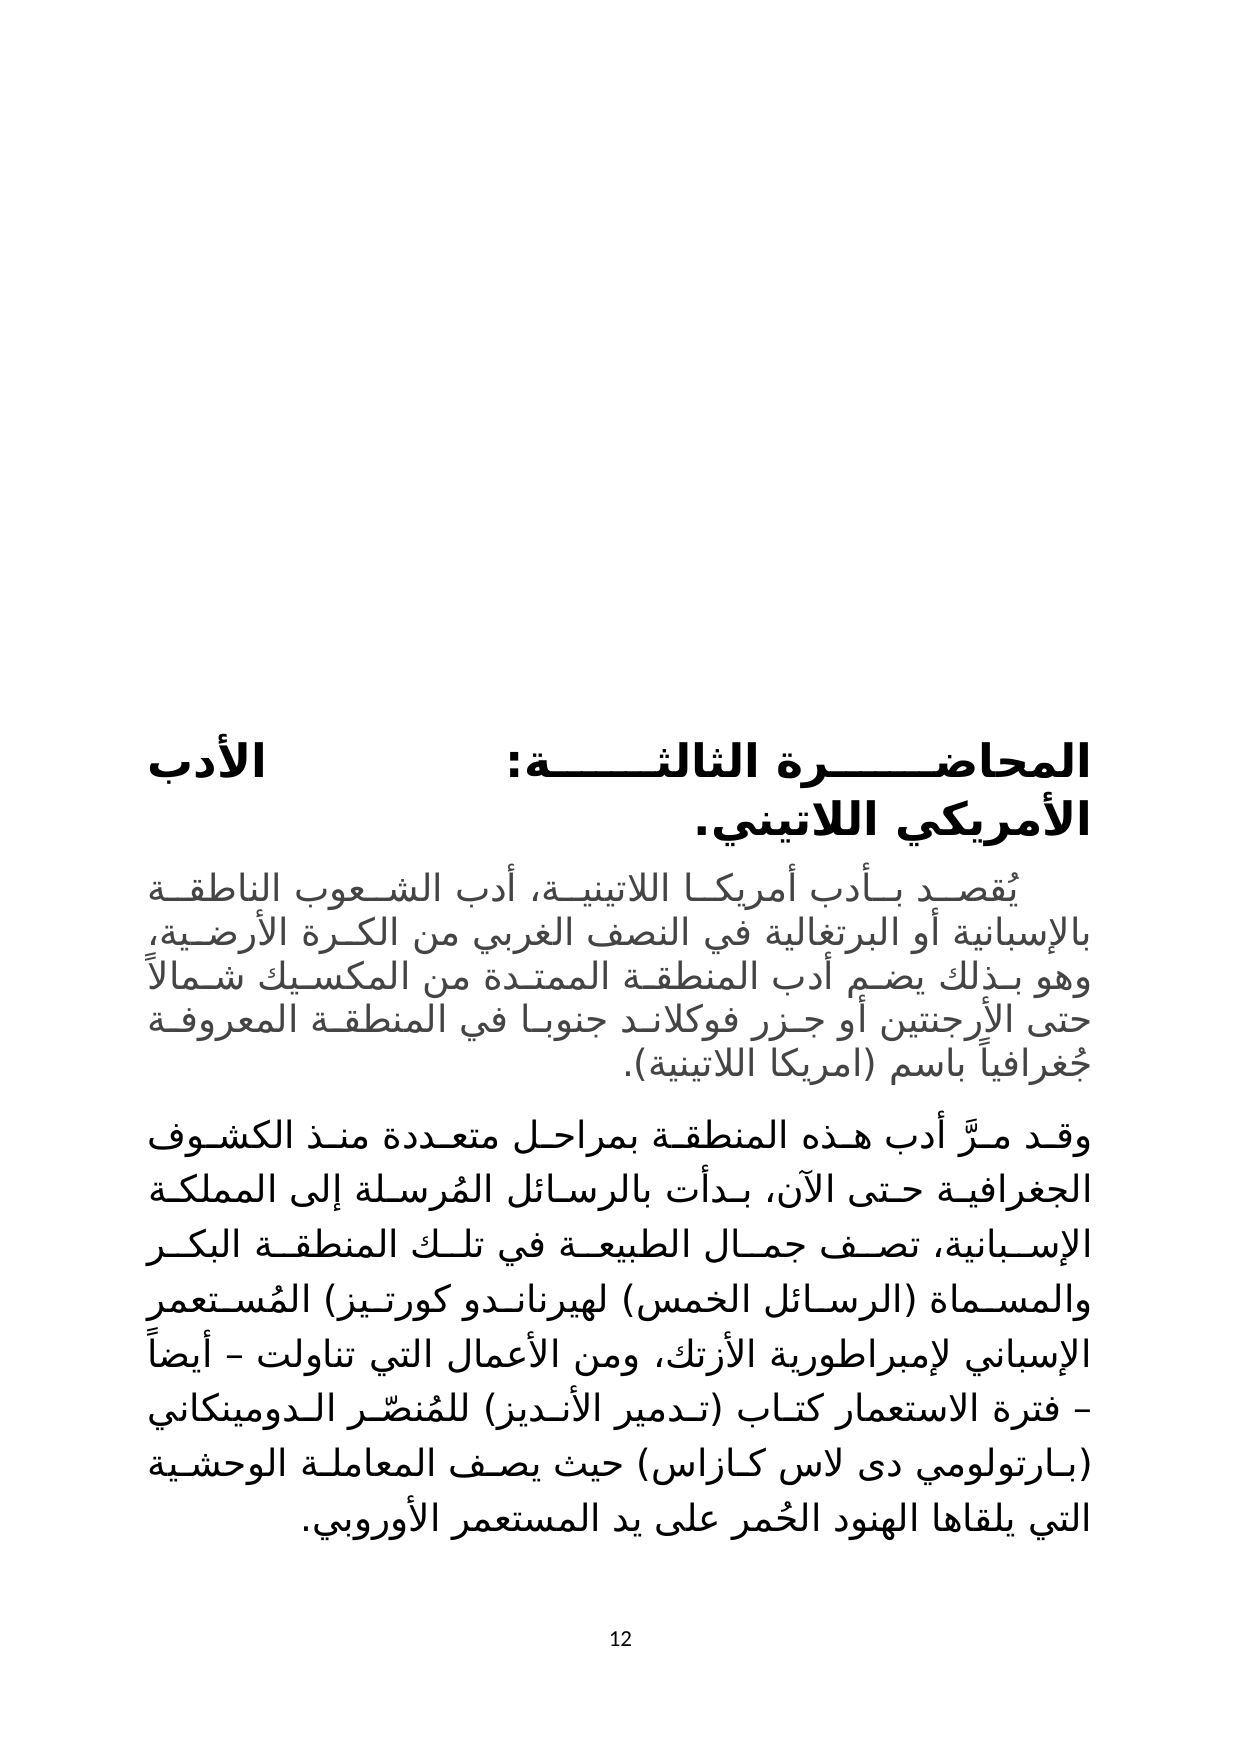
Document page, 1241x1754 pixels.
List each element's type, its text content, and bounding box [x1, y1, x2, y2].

text وقد مرَّ أدب هذه المنطقة بمراحل متعددة منذ الكشوف الجغرافية حتى الآن، بدأت بالرسائل المُرسلة إلى المملكة الإسبانية، تصف جمال الطبيعة في تلك المنطقة البكر والمسماة (الرسائل الخمس) لهيرناندو كورتيز) المُستعمر الإسباني لإمبراطورية الأزتك، ومن الأعمال التي تناولت – أيضاً – فترة الاستعمار كتاب (تدمير الأنديز) للمُنصّر الدومينكاني (بارتولومي دى لاس كازاس) حيث يصف المعاملة الوحشية التي يلقاها الهنود الحُمر على يد المستعمر الأوروبي. [148, 1102, 1093, 1540]
text يُقصد بأدب أمريكا اللاتينية، أدب الشعوب الناطقة بالإسبانية أو البرتغالية في النصف الغربي من الكرة الأرضية، وهو بذلك يضم أدب المنطقة الممتدة من المكسيك شمالاً حتى الأرجنتين أو جزر فوكلاند جنوبا في المنطقة المعروفة جُغرافياً باسم (امريكا اللاتينية). [148, 867, 1093, 1085]
text المحاضرة الثالثة: الأدب الأمريكي اللاتيني. [148, 735, 1093, 846]
